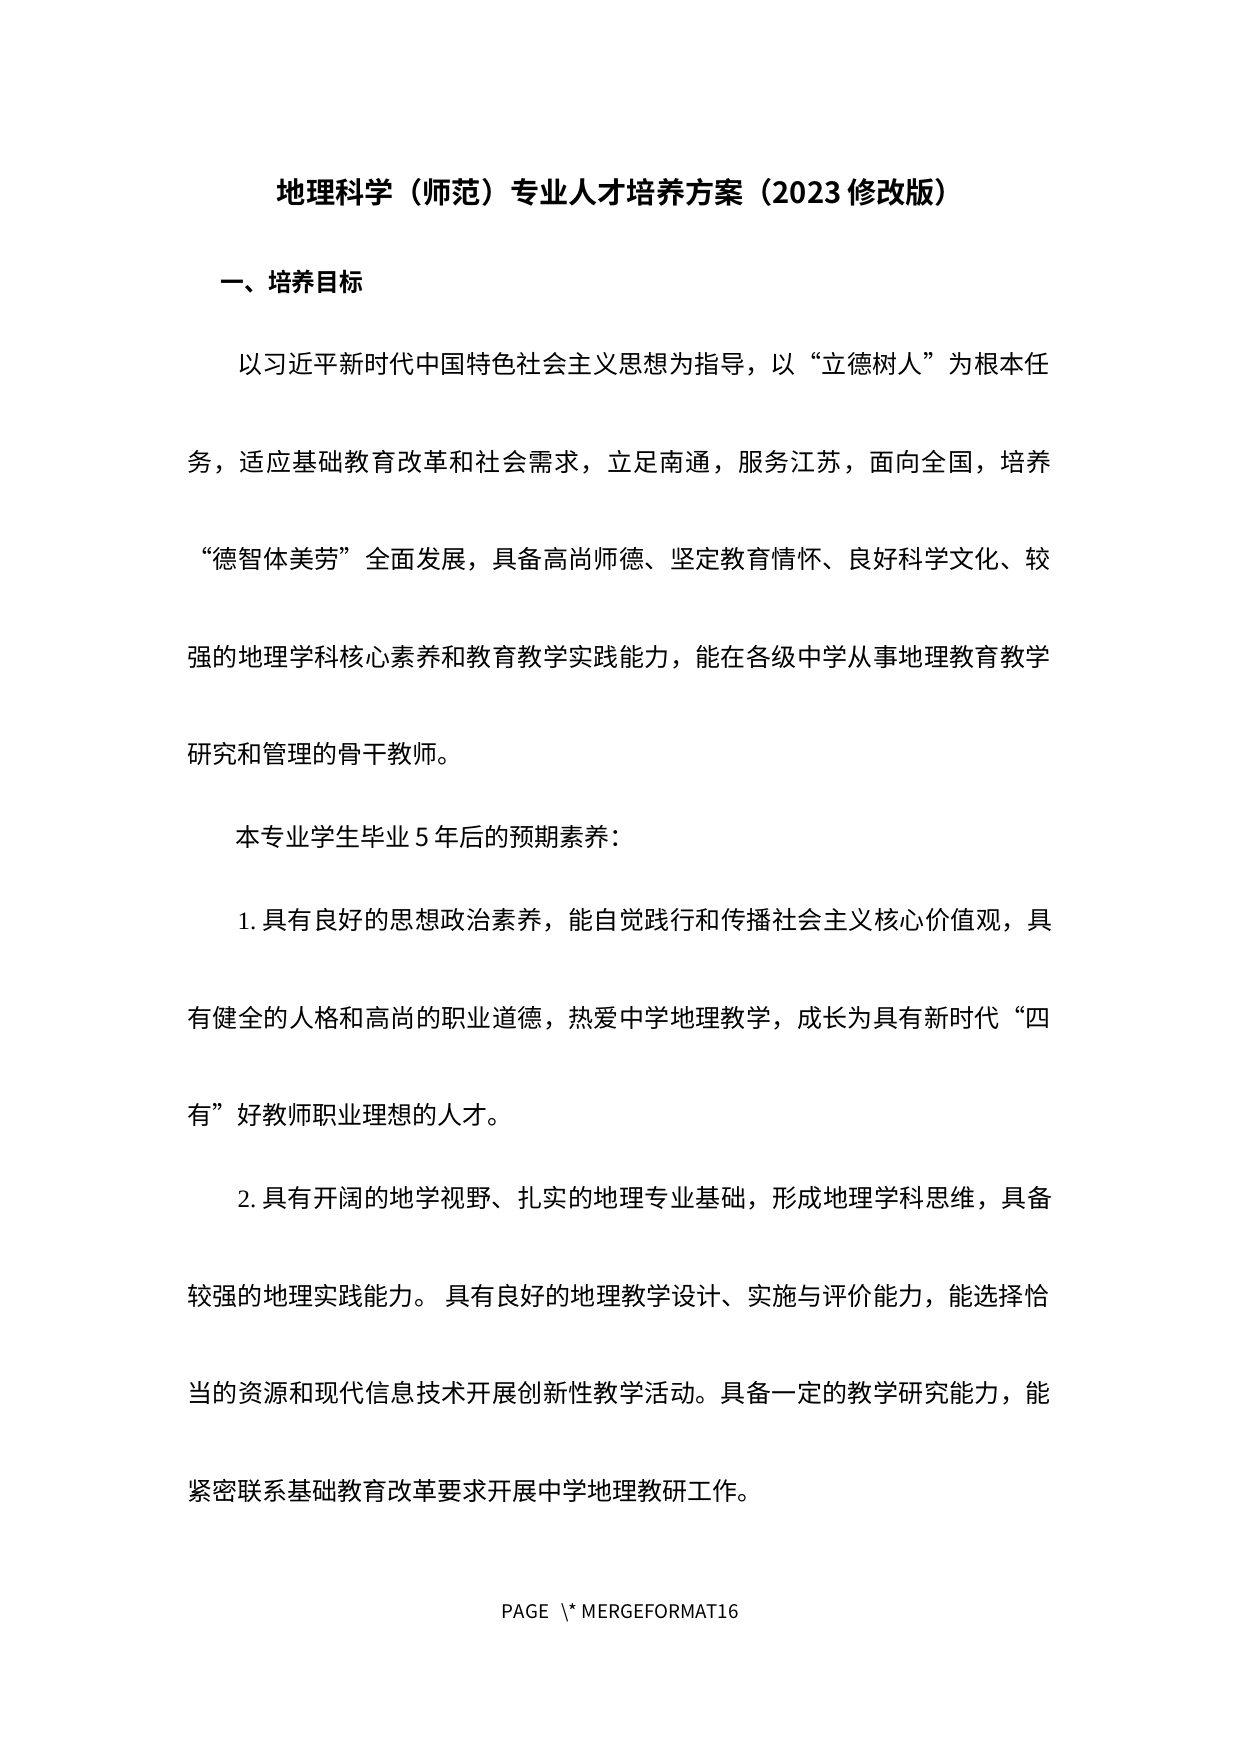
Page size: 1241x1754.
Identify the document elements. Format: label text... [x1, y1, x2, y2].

text 地理科学（师范）专业人才培养方案（2023修改版） [187, 158, 1053, 223]
text 本专业学生毕业5年后的预期素养： [187, 803, 1053, 868]
subtitle 一、培养目标 [187, 248, 1053, 313]
list 具有开阔的地学视野、扎实的地理专业基础，形成地理学科思维，具备较强的地理实践能力。 具有良好的地理教学设计、实施与评价能力，能选择恰当的资源和现代信息技术开展创新性教学活动。具备一定的教学研究能力，能紧密联系基础教育改革要求开展中学地理教研工作。 [187, 1164, 1053, 1522]
text 以习近平新时代中国特色社会主义思想为指导，以“立德树人”为根本任务，适应基础教育改革和社会需求，立足南通，服务江苏，面向全国，培养“德智体美劳”全面发展，具备高尚师德、坚定教育情怀、良好科学文化、较强的地理学科核心素养和教育教学实践能力，能在各级中学从事地理教育教学、研究和管理的骨干教师。 [187, 330, 1053, 785]
list 具有良好的思想政治素养，能自觉践行和传播社会主义核心价值观，具有健全的人格和高尚的职业道德，热爱中学地理教学，成长为具有新时代“四有”好教师职业理想的人才。 [187, 886, 1053, 1146]
